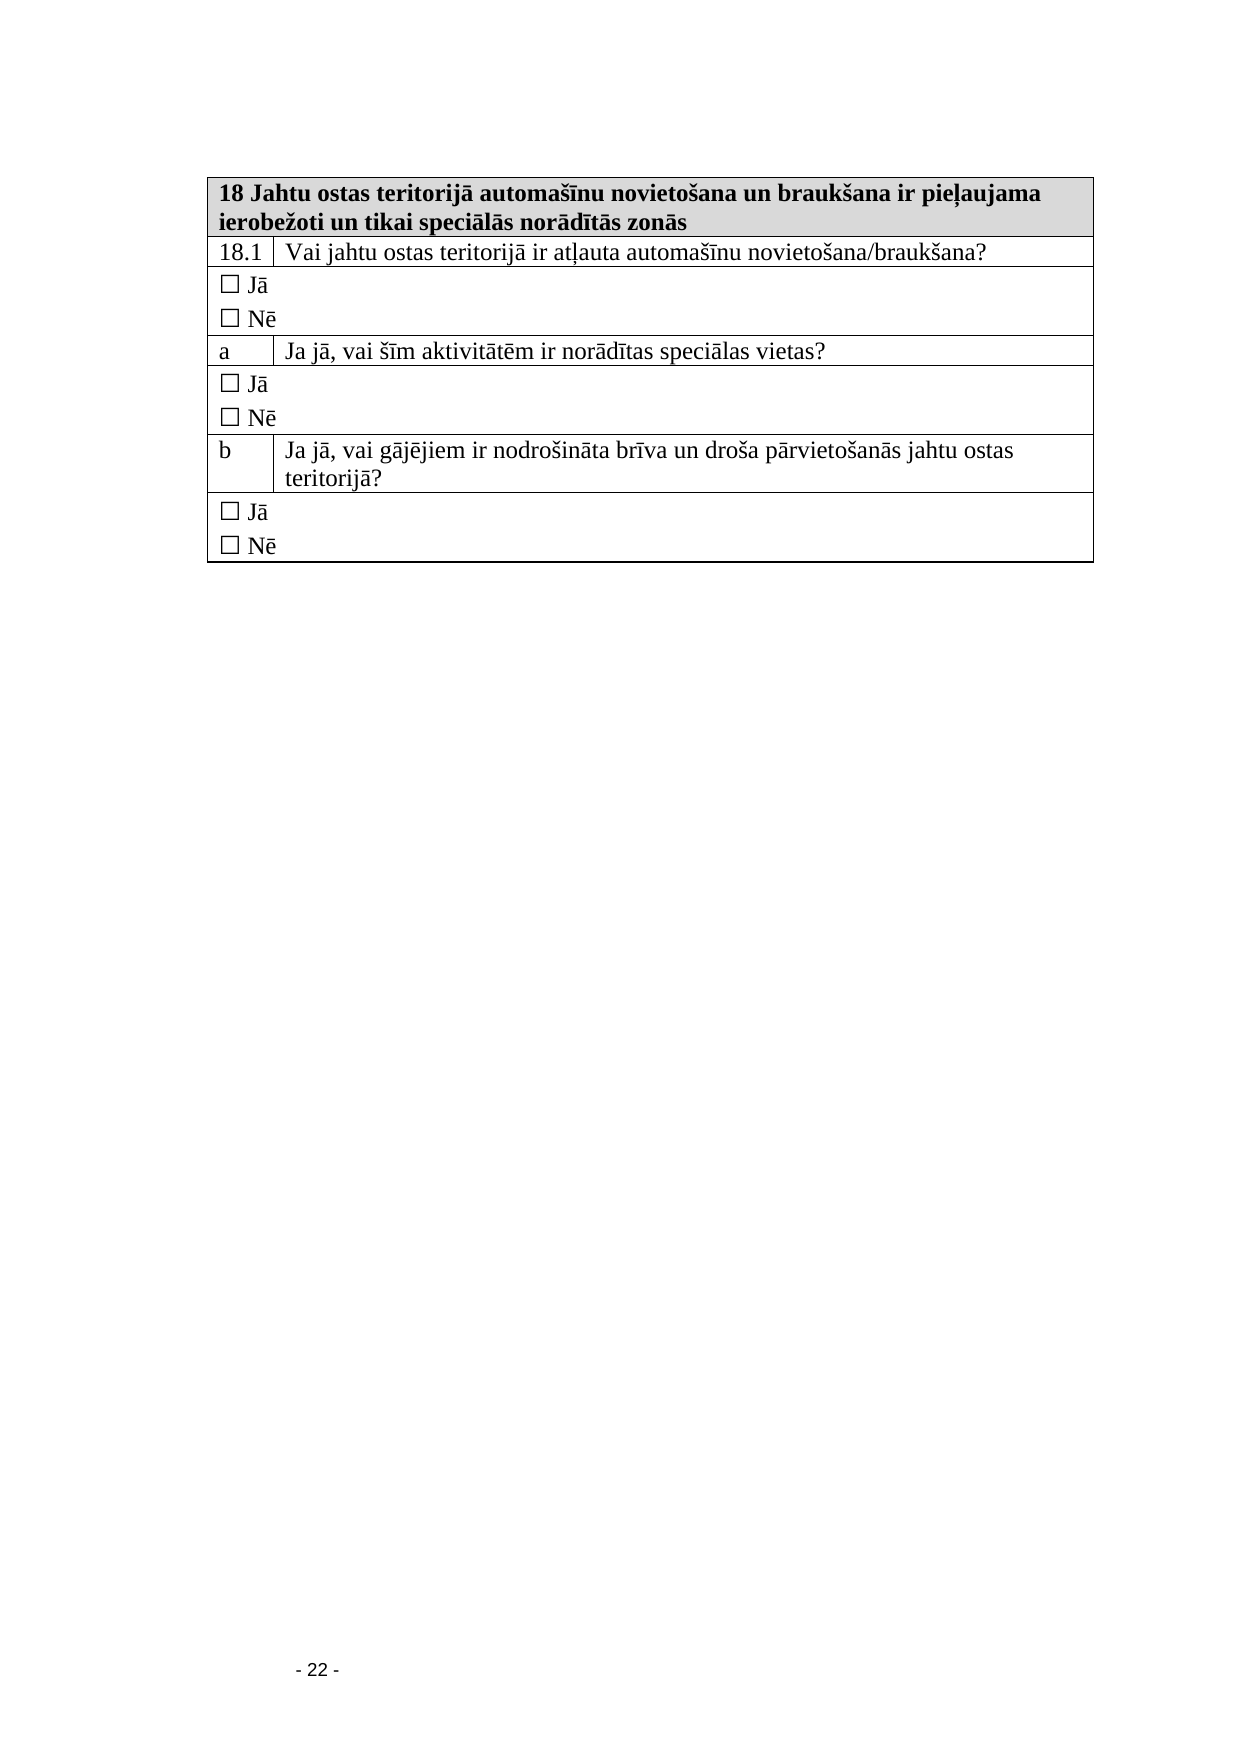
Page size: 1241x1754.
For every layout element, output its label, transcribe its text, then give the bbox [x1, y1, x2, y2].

table_cell a [208, 336, 273, 364]
table_cell 18.1 [208, 237, 273, 266]
table_cell Jā Nē [208, 267, 1093, 335]
table_cell b [208, 435, 273, 492]
table_cell Ja jā, vai šīm aktivitātēm ir norādītas speciālas vietas? [274, 336, 1093, 364]
table_cell Ja jā, vai gājējiem ir nodrošināta brīva un droša pārvietošanās jahtu ostas teritorijā? [274, 435, 1093, 492]
table_cell Vai jahtu ostas teritorijā ir atļauta automašīnu novietošana/braukšana? [274, 237, 1093, 266]
table_header 18 Jahtu ostas teritorijā automašīnu novietošana un braukšana ir pieļaujama ierobežoti un tikai speciālās norādītās zonās [208, 178, 1093, 236]
table_cell Jā Nē [208, 493, 1093, 561]
table_cell Jā Nē [208, 366, 1093, 434]
